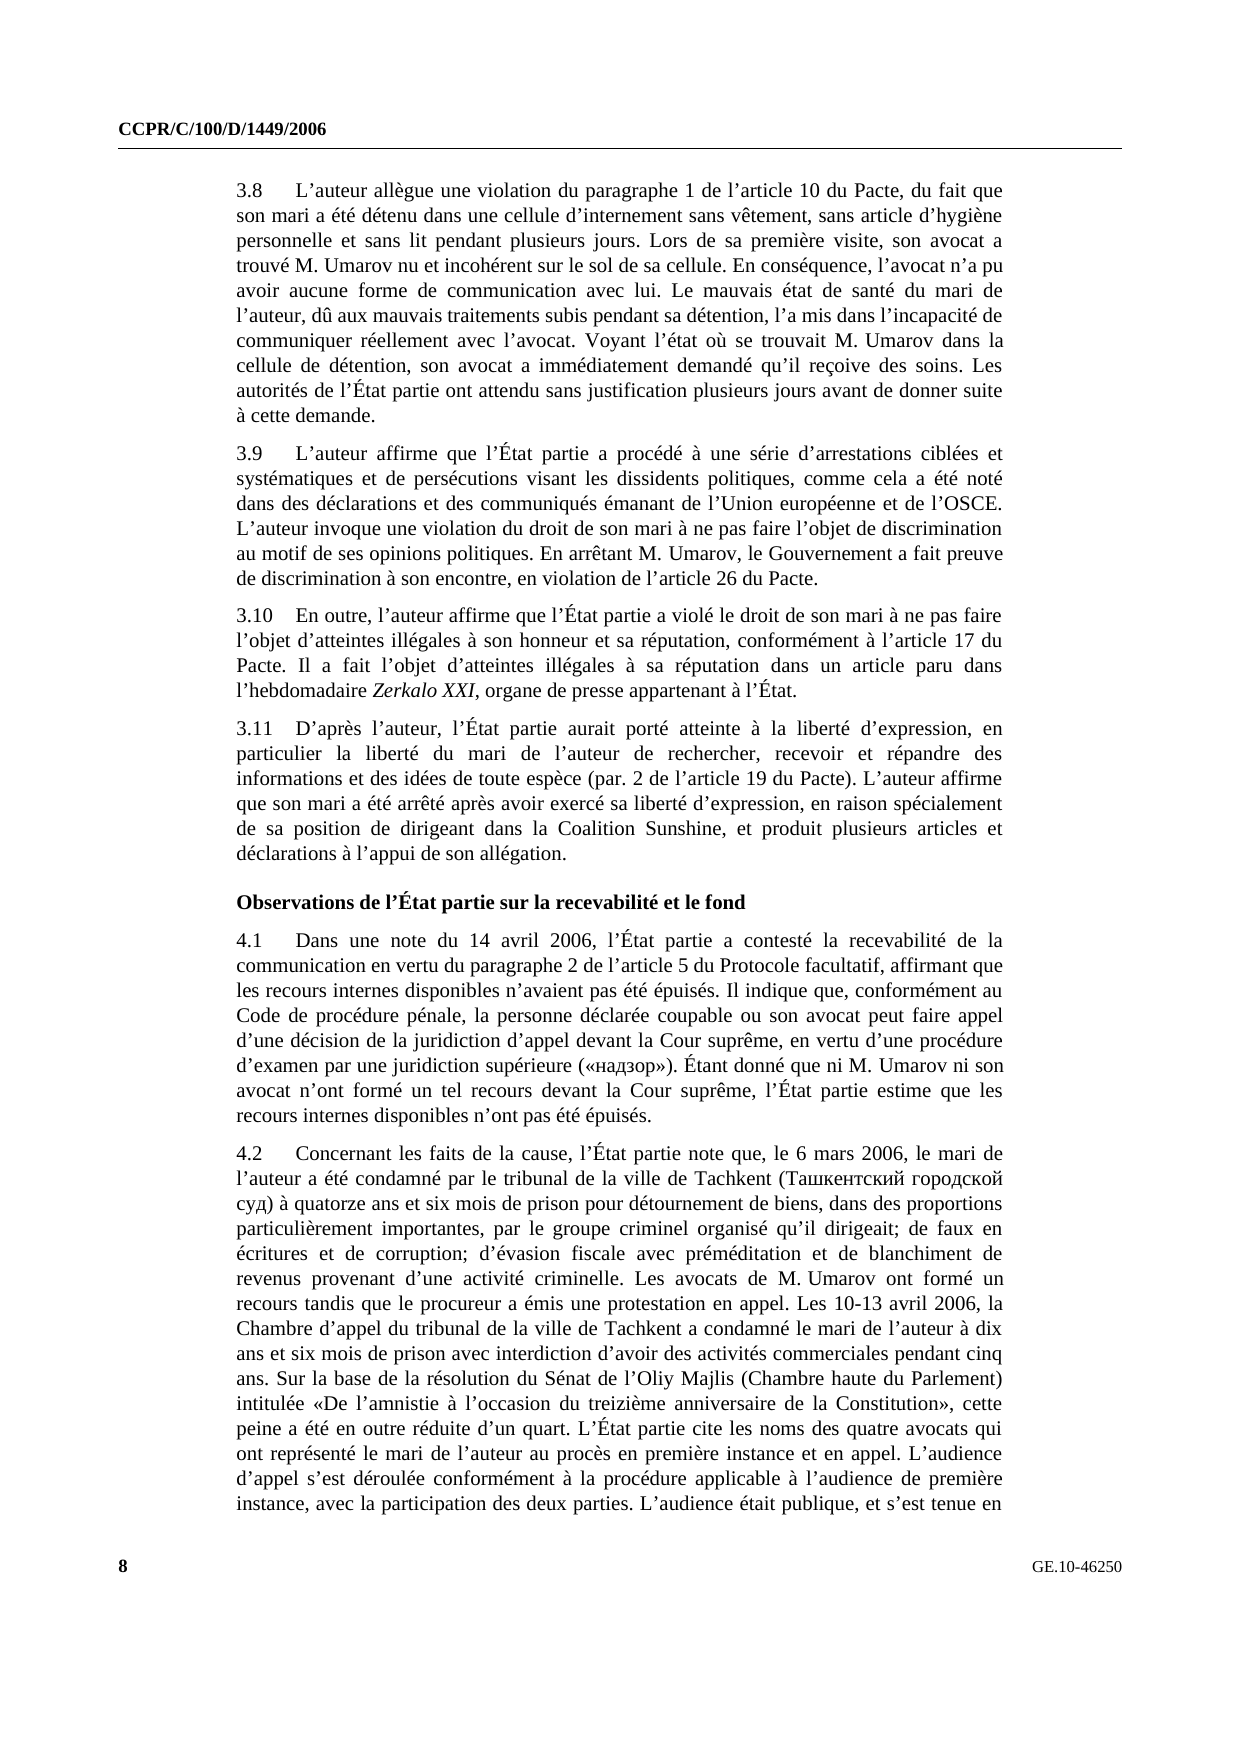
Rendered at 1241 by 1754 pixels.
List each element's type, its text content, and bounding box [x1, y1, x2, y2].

text 4.1 Dans une note du 14 avril 2006, l’État partie a contesté la recevabilité de la communication en vertu du paragraphe 2 de l’article 5 du Protocole facultatif, affirmant que les recours internes disponibles n’avaient pas été épuisés. Il indique que, conformément au Code de procédure pénale, la personne déclarée coupable ou son avocat peut faire appel d’une décision de la juridiction d’appel devant la Cour suprême, en vertu d’une procédure d’examen par une juridiction supérieure («надзор»). Étant donné que ni M. Umarov ni son avocat n’ont formé un tel recours devant la Cour suprême, l’État partie estime que les recours internes disponibles n’ont pas été épuisés. [236, 927, 1004, 1127]
text 3.9 L’auteur affirme que l’État partie a procédé à une série d’arrestations ciblées et systématiques et de persécutions visant les dissidents politiques, comme cela a été noté dans des déclarations et des communiqués émanant de l’Union européenne et de l’OSCE. L’auteur invoque une violation du droit de son mari à ne pas faire l’objet de discrimination au motif de ses opinions politiques. En arrêtant M. Umarov, le Gouvernement a fait preuve de discrimination à son encontre, en violation de l’article 26 du Pacte. [236, 440, 1004, 590]
text 3.10 En outre, l’auteur affirme que l’État partie a violé le droit de son mari à ne pas faire l’objet d’atteintes illégales à son honneur et sa réputation, conformément à l’article 17 du Pacte. Il a fait l’objet d’atteintes illégales à sa réputation dans un article paru dans l’hebdomadaire Zerkalo XXI, organe de presse appartenant à l’État. [236, 602, 1004, 702]
text Observations de l’État partie sur la recevabilité et le fond [118, 890, 1004, 915]
text 3.8 L’auteur allègue une violation du paragraphe 1 de l’article 10 du Pacte, du fait que son mari a été détenu dans une cellule d’internement sans vêtement, sans article d’hygiène personnelle et sans lit pendant plusieurs jours. Lors de sa première visite, son avocat a trouvé M. Umarov nu et incohérent sur le sol de sa cellule. En conséquence, l’avocat n’a pu avoir aucune forme de communication avec lui. Le mauvais état de santé du mari de l’auteur, dû aux mauvais traitements subis pendant sa détention, l’a mis dans l’incapacité de communiquer réellement avec l’avocat. Voyant l’état où se trouvait M. Umarov dans la cellule de détention, son avocat a immédiatement demandé qu’il reçoive des soins. Les autorités de l’État partie ont attendu sans justification plusieurs jours avant de donner suite à cette demande. [236, 177, 1004, 427]
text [236, 1140, 1004, 1515]
text 3.11 D’après l’auteur, l’État partie aurait porté atteinte à la liberté d’expression, en particulier la liberté du mari de l’auteur de rechercher, recevoir et répandre des informations et des idées de toute espèce (par. 2 de l’article 19 du Pacte). L’auteur affirme que son mari a été arrêté après avoir exercé sa liberté d’expression, en raison spécialement de sa position de dirigeant dans la Coalition Sunshine, et produit plusieurs articles et déclarations à l’appui de son allégation. [236, 715, 1004, 865]
